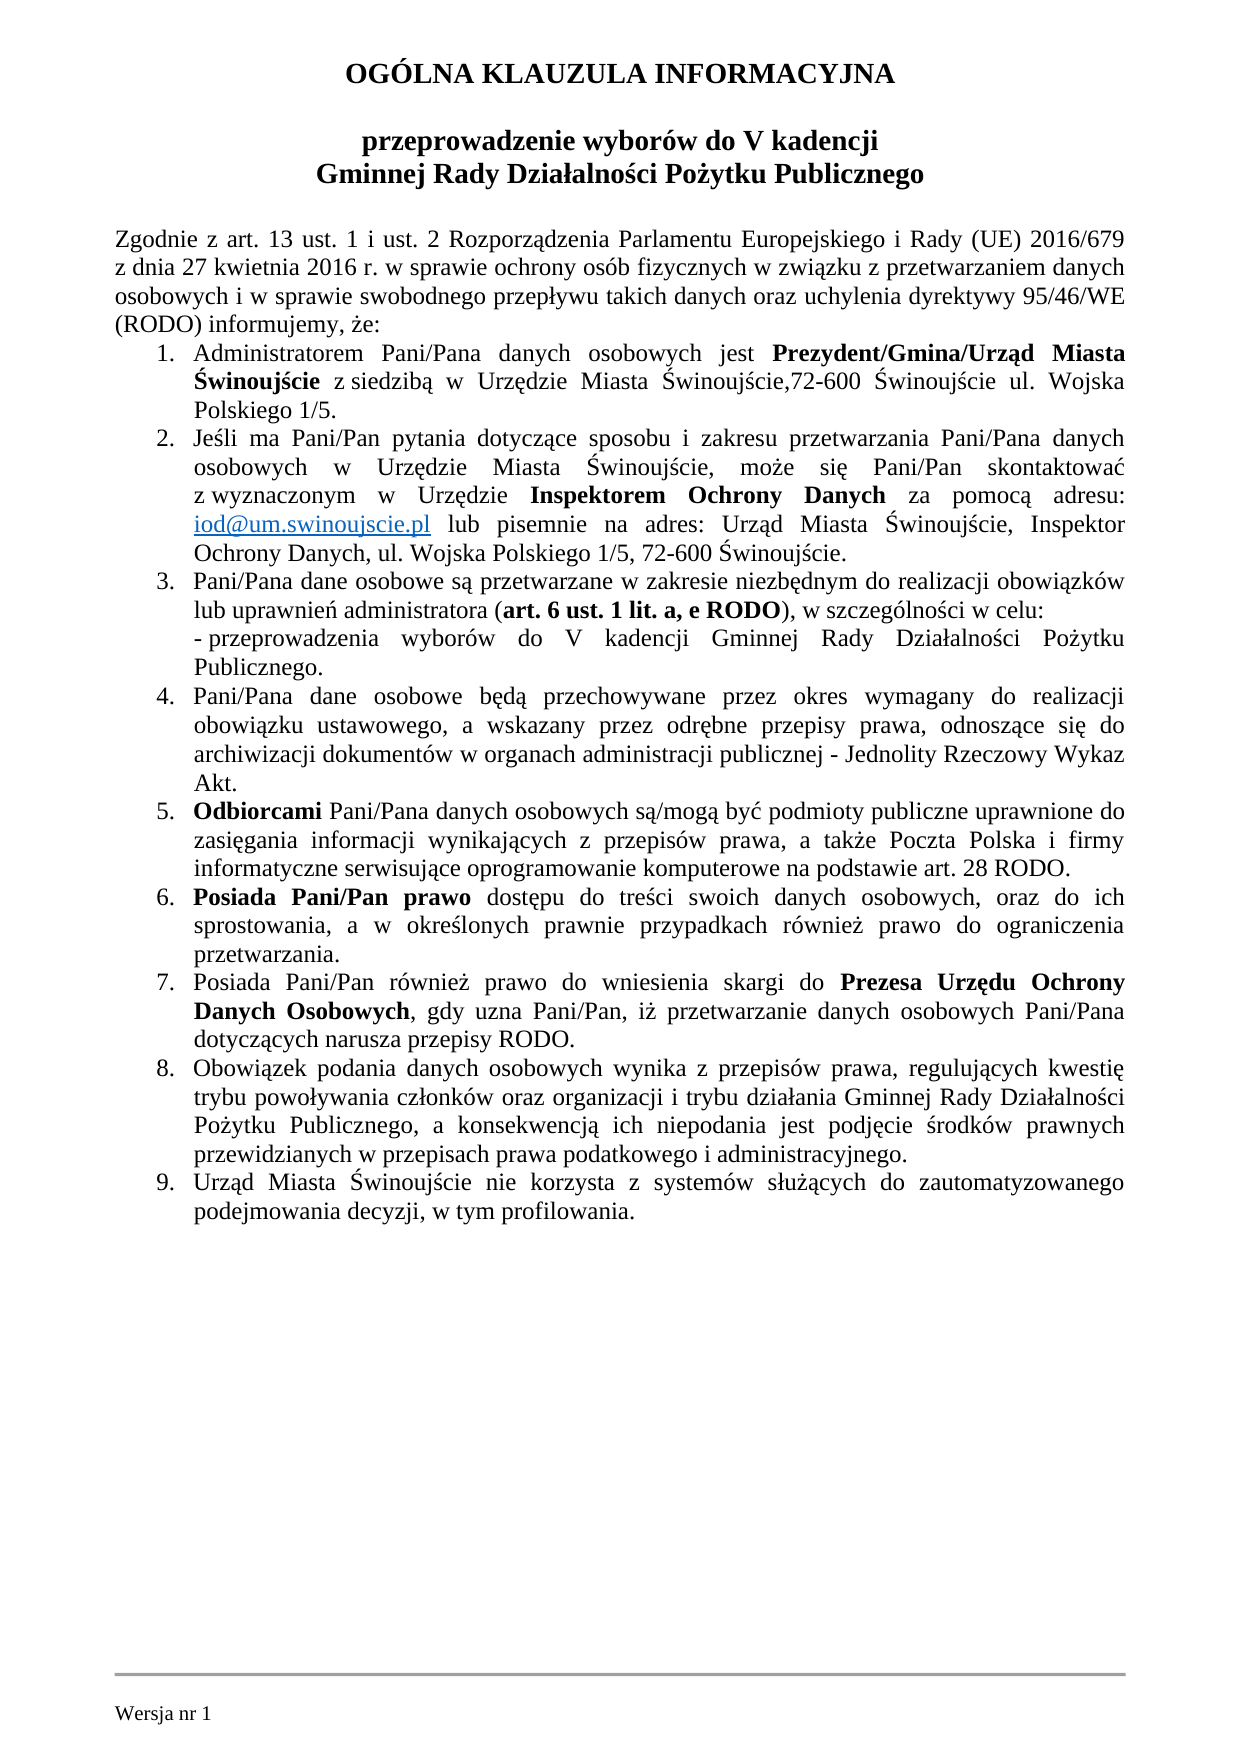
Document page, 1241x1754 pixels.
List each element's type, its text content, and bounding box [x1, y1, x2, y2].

list Urząd Miasta Świnoujście nie korzysta z systemów służących do zautomatyzowanego podejmowania decyzji, w tym profilowania. [156, 1168, 1126, 1225]
text OGÓLNA KLAUZULA INFORMACYJNA [114, 57, 1126, 90]
list Jeśli ma Pani/Pan pytania dotyczące sposobu i zakresu przetwarzania Pani/Pana danych osobowych w Urzędzie Miasta Świnoujście, może się Pani/Pan skontaktować z wyznaczonym w Urzędzie Inspektorem Ochrony Danych za pomocą adresu: iod@um.swinoujscie.pl lub pisemnie na adres: Urząd Miasta Świnoujście, Inspektor Ochrony Danych, ul. Wojska Polskiego 1/5, 72-600 Świnoujście. [156, 424, 1126, 567]
text - przeprowadzenia wyborów do V kadencji Gminnej Rady Działalności Pożytku Publicznego. [194, 624, 1126, 681]
list Posiada Pani/Pan również prawo do wniesienia skargi do Prezesa Urzędu Ochrony Danych Osobowych, gdy uzna Pani/Pan, iż przetwarzanie danych osobowych Pani/Pana dotyczących narusza przepisy RODO. [156, 968, 1126, 1054]
list Administratorem Pani/Pana danych osobowych jest Prezydent/Gmina/Urząd Miasta Świnoujście z siedzibą w Urzędzie Miasta Świnoujście,72-600 Świnoujście ul. Wojska Polskiego 1/5. [156, 338, 1126, 424]
text przeprowadzenie wyborów do V kadencji [114, 90, 1126, 157]
list Odbiorcami Pani/Pana danych osobowych są/mogą być podmioty publiczne uprawnione do zasięgania informacji wynikających z przepisów prawa, a także Poczta Polska i firmy informatyczne serwisujące oprogramowanie komputerowe na podstawie art. 28 RODO. [156, 797, 1126, 882]
list Pani/Pana dane osobowe będą przechowywane przez okres wymagany do realizacji obowiązku ustawowego, a wskazany przez odrębne przepisy prawa, odnoszące się do archiwizacji dokumentów w organach administracji publicznej - Jednolity Rzeczowy Wykaz Akt. [156, 681, 1126, 797]
text Gminnej Rady Działalności Pożytku Publicznego [114, 157, 1126, 191]
text Zgodnie z art. 13 ust. 1 i ust. 2 Rozporządzenia Parlamentu Europejskiego i Rady (UE) 2016/679 z dnia 27 kwietnia 2016 r. w sprawie ochrony osób fizycznych w związku z przetwarzaniem danych osobowych i w sprawie swobodnego przepływu takich danych oraz uchylenia dyrektywy 95/46/WE (RODO) informujemy, że: [114, 224, 1126, 338]
list Pani/Pana dane osobowe są przetwarzane w zakresie niezbędnym do realizacji obowiązków lub uprawnień administratora (art. 6 ust. 1 lit. a, e RODO), w szczególności w celu: [156, 567, 1126, 624]
list Obowiązek podania danych osobowych wynika z przepisów prawa, regulujących kwestię trybu powoływania członków oraz organizacji i trybu działania Gminnej Rady Działalności Pożytku Publicznego, a konsekwencją ich niepodania jest podjęcie środków prawnych przewidzianych w przepisach prawa podatkowego i administracyjnego. [156, 1054, 1126, 1168]
list Posiada Pani/Pan prawo dostępu do treści swoich danych osobowych, oraz do ich sprostowania, a w określonych prawnie przypadkach również prawo do ograniczenia przetwarzania. [156, 882, 1126, 968]
